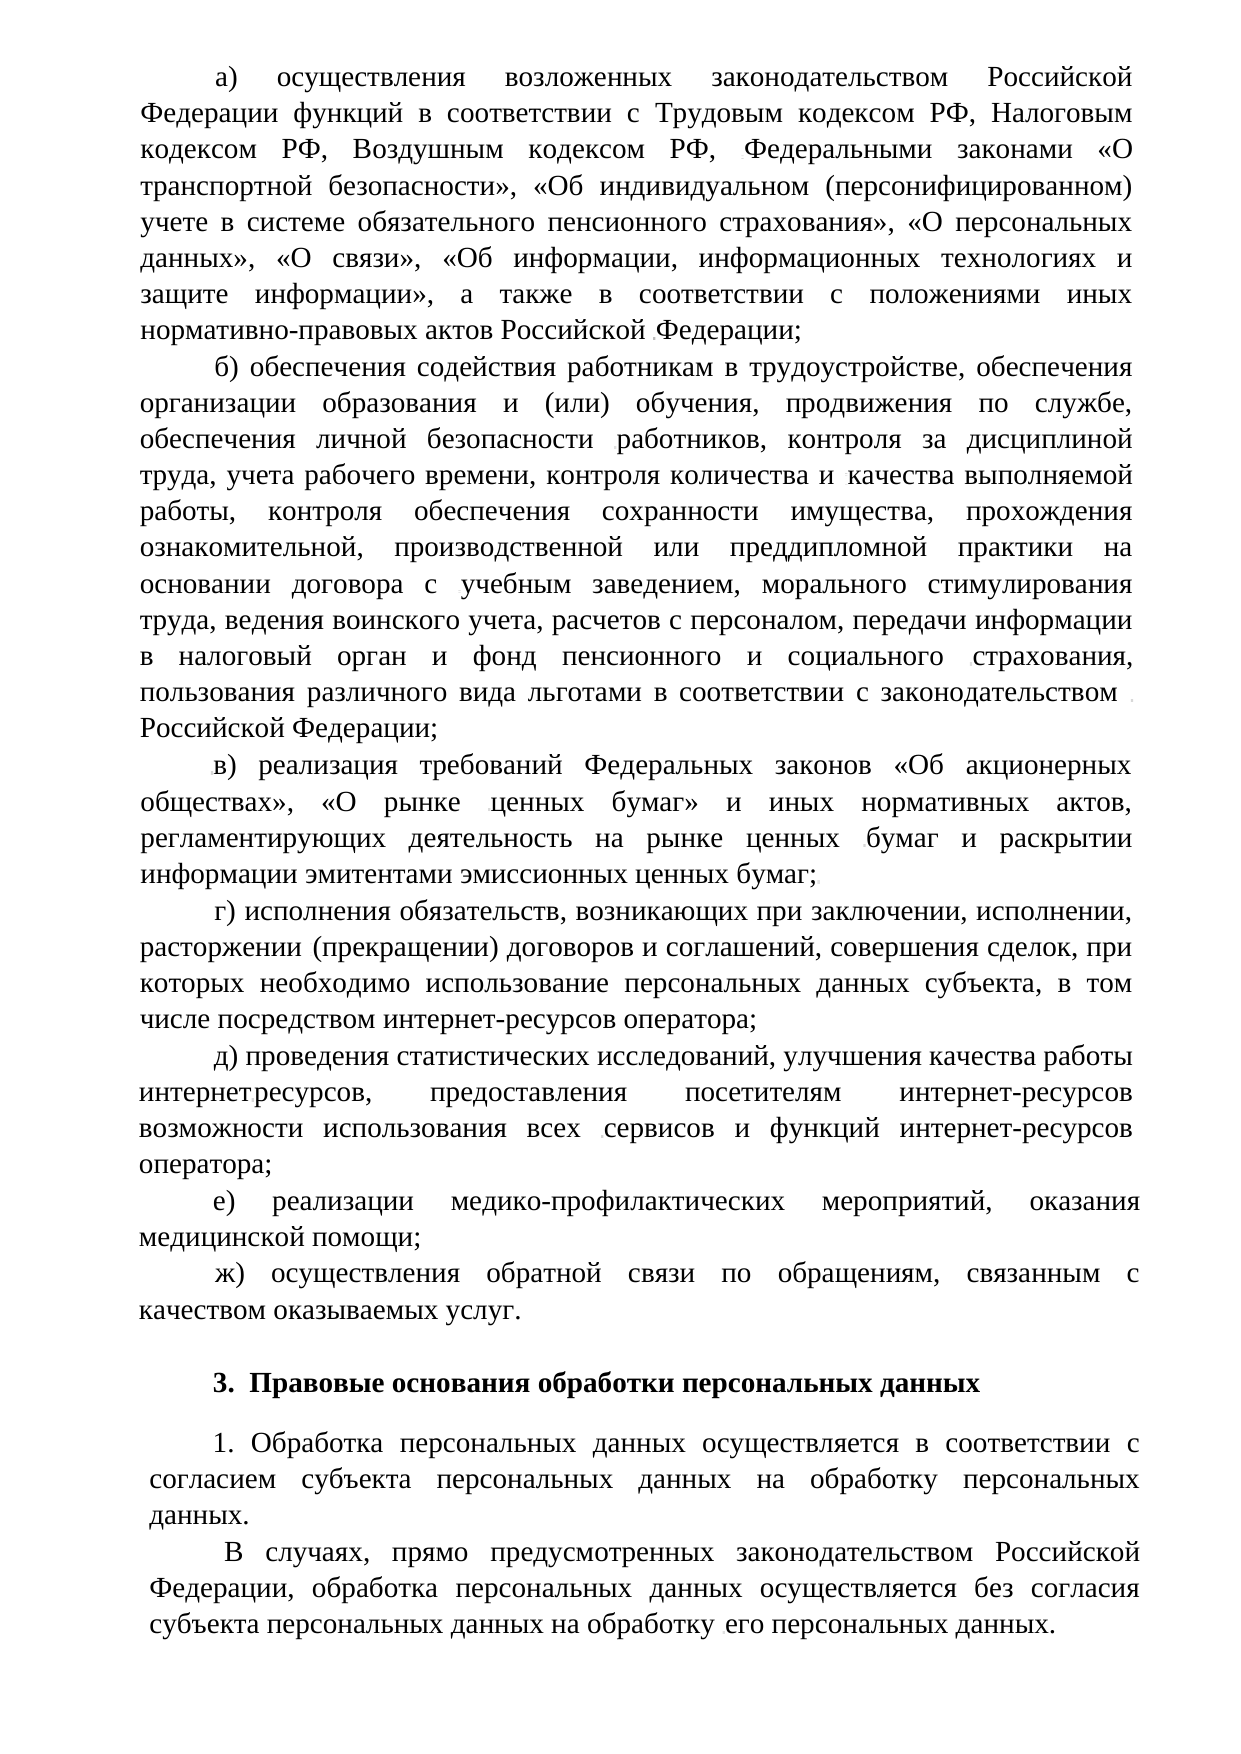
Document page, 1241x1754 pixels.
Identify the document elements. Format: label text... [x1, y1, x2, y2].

text в) реализация требований Федеральных законов «Об акционерных обществах», «О рынке ценных бумаг» и иных нормативных актов, регламентирующих деятельность на рынке ценных бумаг и раскрытии информации эмитентами эмиссионных ценных бумаг; [140, 747, 1132, 889]
text В случаях, прямо предусмотренных законодательством Российской Федерации, обработка персональных данных осуществляется без согласия субъекта персональных данных на обработку его персональных данных. [149, 1534, 1141, 1640]
text а) осуществления возложенных законодательством Российской Федерации функций в соответствии с Трудовым кодексом РФ, Налоговым кодексом РФ, Воздушным кодексом РФ, Федеральными законами «О транспортной безопасности», «Об индивидуальном (персонифицированном) учете в системе обязательного пенсионного страхования», «О персональных данных», «О связи», «Об информации, информационных технологиях и защите информации», а также в соответствии с положениями иных нормативно-правовых актов Российской Федерации; [140, 59, 1133, 346]
text д) проведения статистических исследований, улучшения качества работы интернетресурсов, предоставления посетителям интернет-ресурсов возможности использования всех сервисов и функций интернет-ресурсов оператора; [139, 1038, 1133, 1180]
text 3. Правовые основания обработки персональных данных [139, 1365, 1144, 1399]
text 1. Обработка персональных данных осуществляется в соответствии с согласием субъекта персональных данных на обработку персональных данных. [149, 1425, 1141, 1531]
text е) реализации медико-профилактических мероприятий, оказания медицинской помощи; [139, 1183, 1141, 1252]
text б) обеспечения содействия работникам в трудоустройстве, обеспечения организации образования и (или) обучения, продвижения по службе, обеспечения личной безопасности работников, контроля за дисциплиной труда, учета рабочего времени, контроля количества и качества выполняемой работы, контроля обеспечения сохранности имущества, прохождения ознакомительной, производственной или преддипломной практики на основании договора с учебным заведением, морального стимулирования труда, ведения воинского учета, расчетов с персоналом, передачи информации в налоговый орган и фонд пенсионного и социального страхования, пользования различного вида льготами в соответствии с законодательством Российской Федерации; [139, 349, 1133, 744]
text г) исполнения обязательств, возникающих при заключении, исполнении, расторжении (прекращении) договоров и соглашений, совершения сделок, при которых необходимо использование персональных данных субъекта, в том числе посредством интернет-ресурсов оператора; [139, 893, 1133, 1034]
text ж) осуществления обратной связи по обращениям, связанным с качеством оказываемых услуг. [139, 1256, 1141, 1325]
